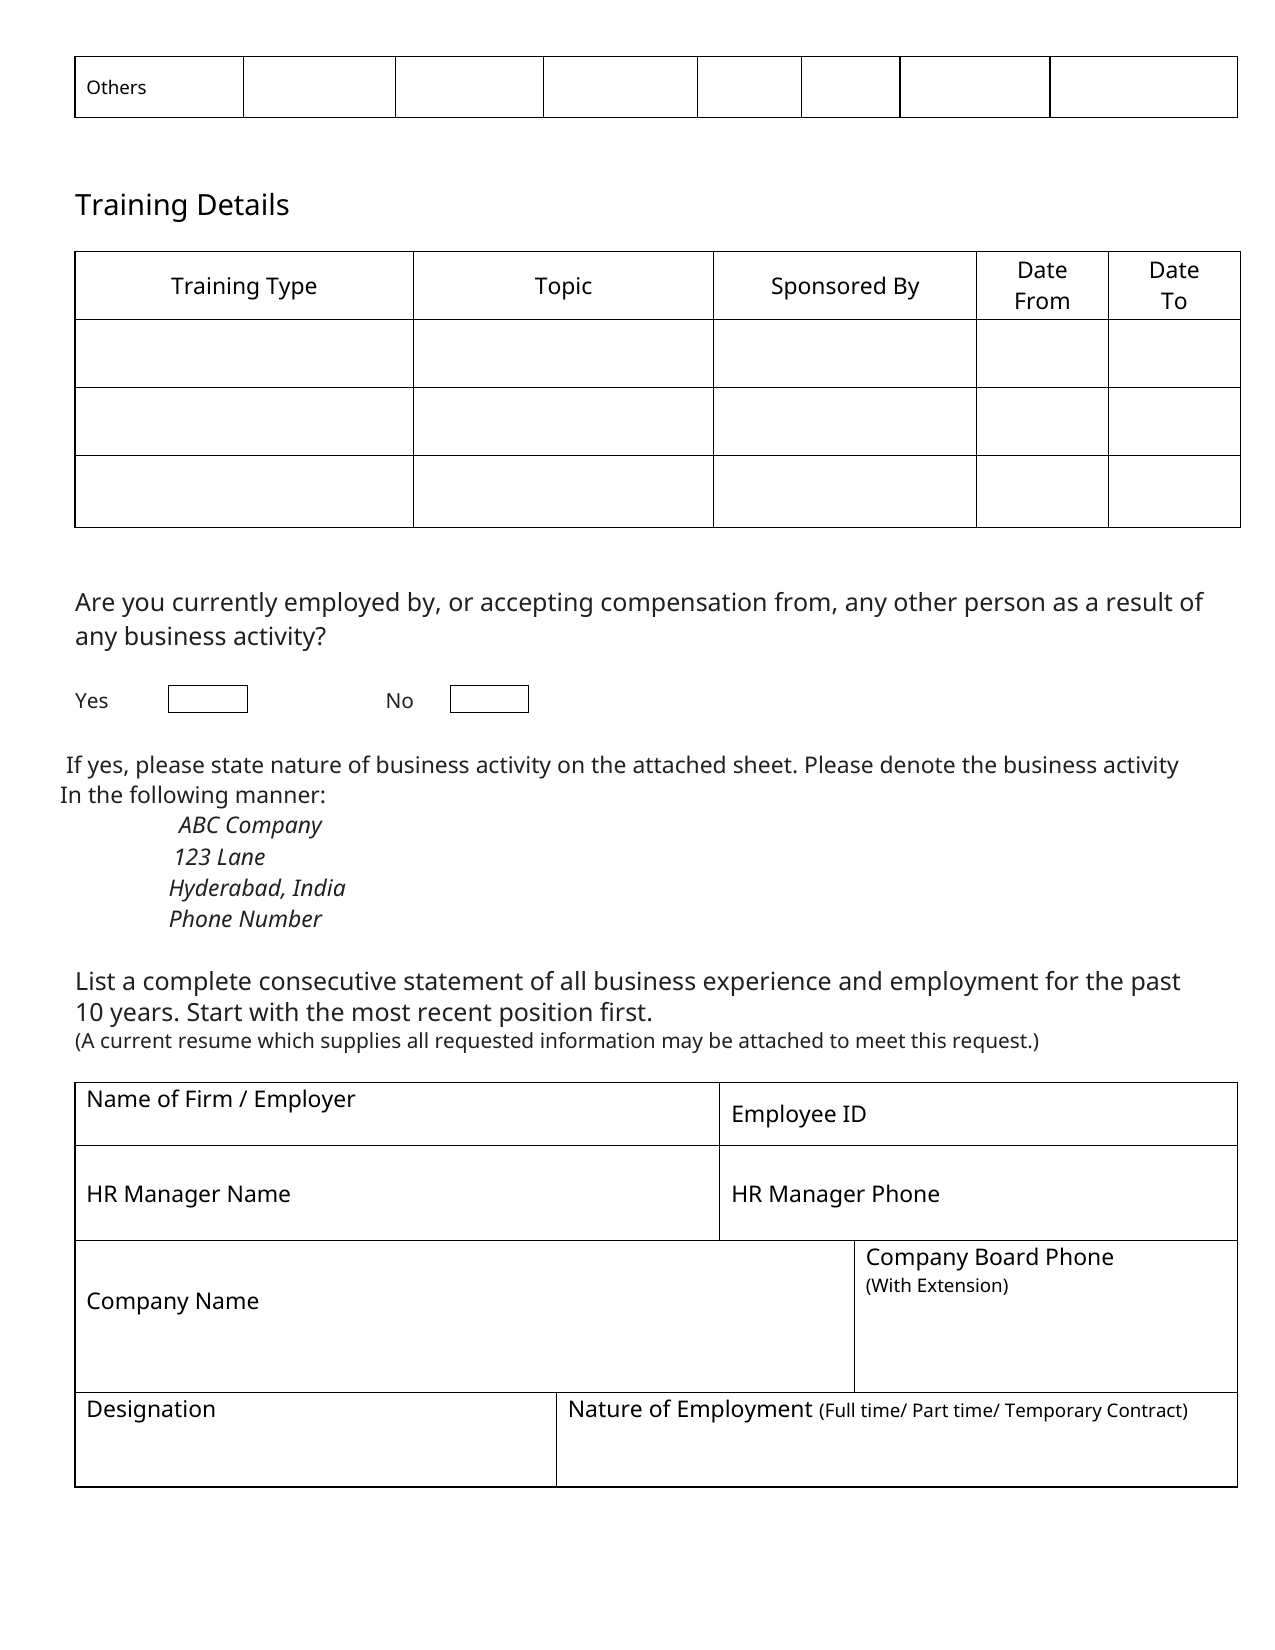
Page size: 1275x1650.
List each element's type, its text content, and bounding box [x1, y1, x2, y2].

table_cell Nature of Employment (Full time/ Part time/ Temporary Contract) [557, 1393, 1237, 1486]
table_cell [76, 320, 413, 387]
table_cell [714, 456, 976, 527]
table_cell HR Manager Phone [720, 1146, 1237, 1240]
text ABC Company [60, 809, 1029, 841]
text In the following manner: [60, 779, 1275, 809]
table_cell HR Manager Name [76, 1146, 719, 1240]
text Yes No [75, 686, 1237, 714]
table_cell [1051, 57, 1237, 117]
table_cell [977, 320, 1108, 387]
text (A current resume which supplies all requested information may be attached to meet this request.) [75, 1027, 1275, 1053]
table_cell [544, 57, 697, 117]
table_cell Designation [76, 1393, 556, 1486]
text Hyderabad, India [168, 872, 1029, 903]
table_cell [1109, 320, 1240, 387]
text If yes, please state nature of business activity on the attached sheet. Please denote the business activity [60, 750, 1275, 779]
table_cell [977, 388, 1108, 455]
table_cell [901, 57, 1049, 117]
table_cell [802, 57, 899, 117]
table_header Topic [414, 252, 713, 319]
table_cell [714, 320, 976, 387]
table_cell [76, 388, 413, 455]
table_cell [977, 456, 1108, 527]
table_header Date To [1109, 252, 1240, 319]
table_cell [1109, 456, 1240, 527]
text Training Details [75, 184, 1237, 224]
table_header Name of Firm / Employer [76, 1083, 719, 1145]
table_cell [698, 57, 801, 117]
text 10 years. Start with the most recent position first. [75, 996, 1275, 1027]
table_cell [1109, 388, 1240, 455]
table_cell Company Name [76, 1241, 854, 1392]
table_cell Others [76, 57, 243, 117]
table_cell [244, 57, 395, 117]
table_cell [714, 388, 976, 455]
table_header Employee ID [720, 1083, 1237, 1145]
table_cell [414, 388, 713, 455]
table_cell [414, 320, 713, 387]
table_header Date From [977, 252, 1108, 319]
table_cell [414, 456, 713, 527]
text 123 Lane [60, 841, 1029, 872]
table_cell [76, 456, 413, 527]
table_header Sponsored By [714, 252, 976, 319]
text Phone Number [169, 903, 1029, 934]
text List a complete consecutive statement of all business experience and employment for the past [75, 966, 1275, 996]
table_cell Company Board Phone (With Extension) [855, 1241, 1237, 1392]
text Are you currently employed by, or accepting compensation from, any other person as a result of any business activity? [75, 585, 1237, 653]
table_header Training Type [76, 252, 413, 319]
table_cell [396, 57, 543, 117]
